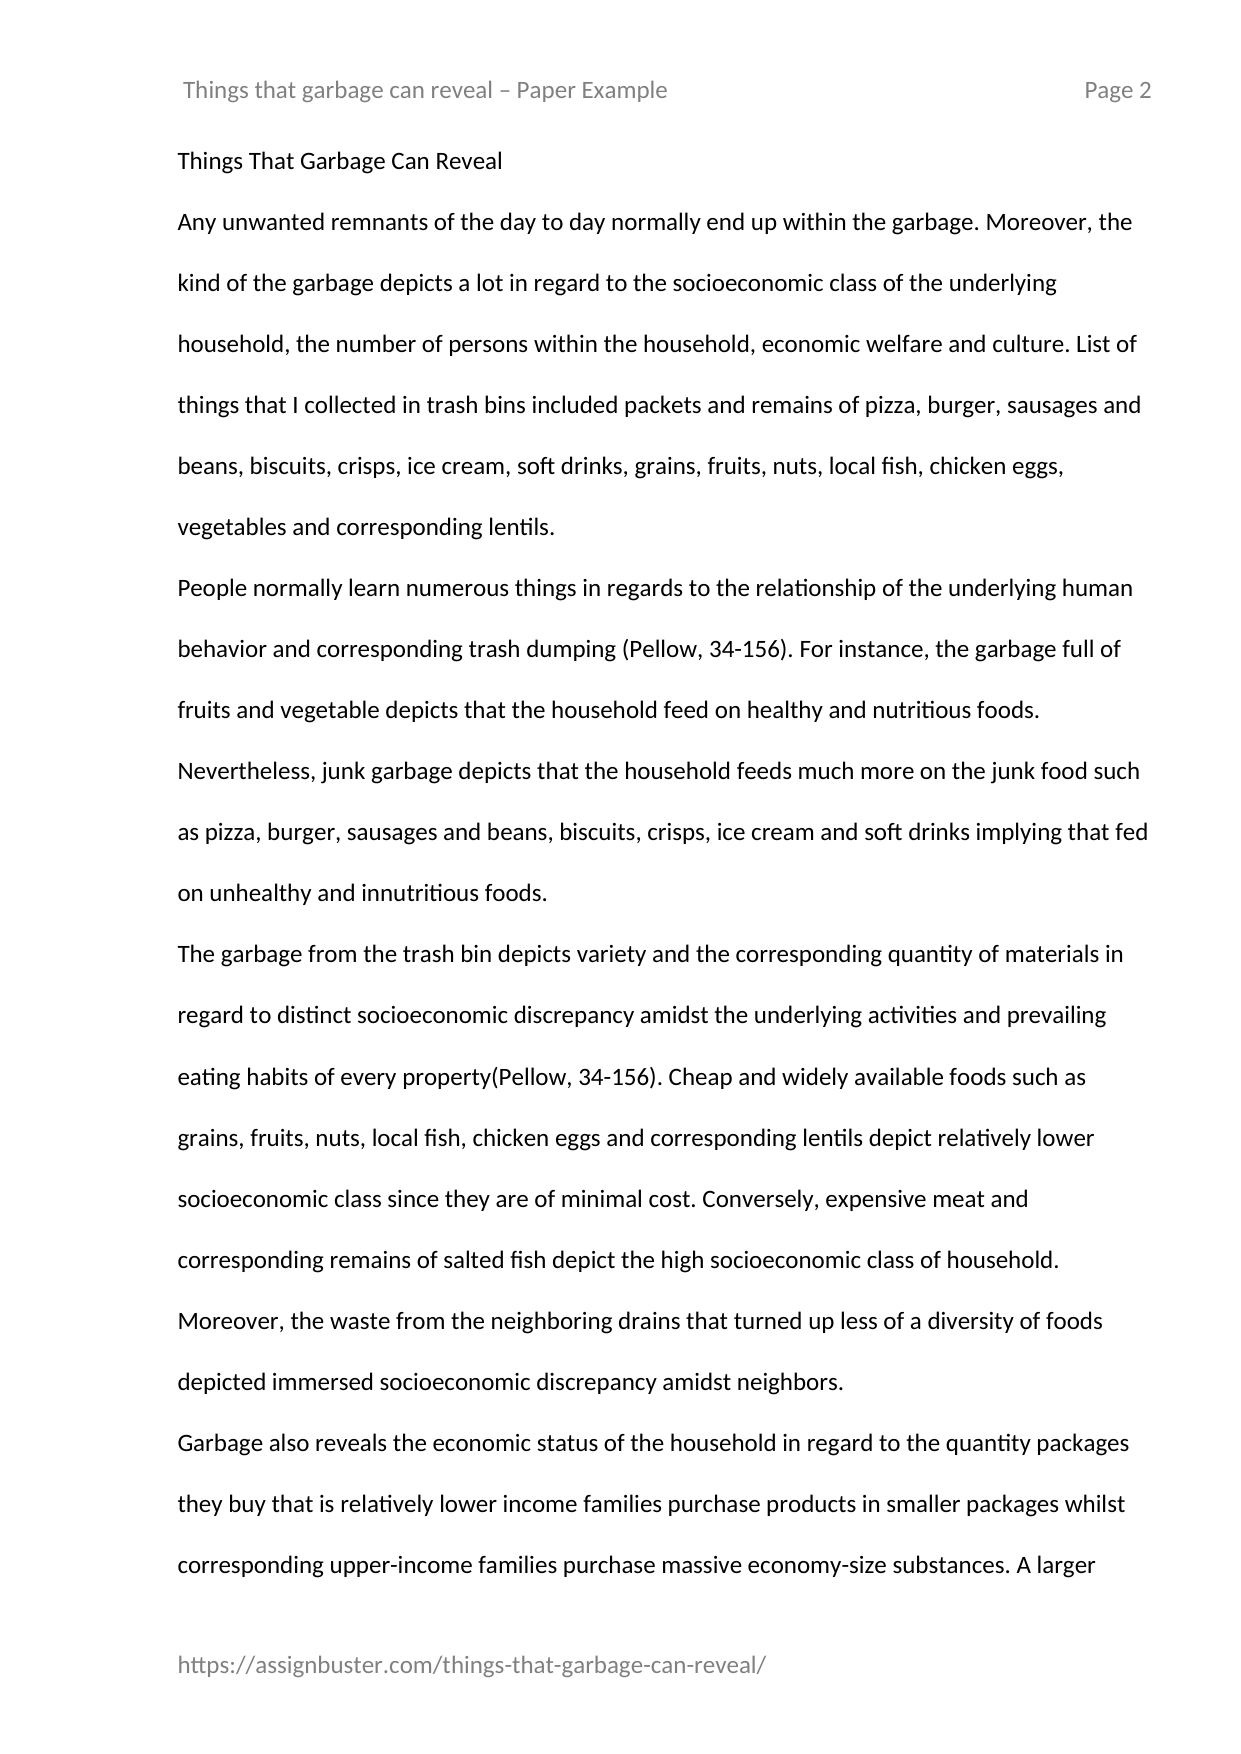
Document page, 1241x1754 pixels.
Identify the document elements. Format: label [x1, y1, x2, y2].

text [177, 145, 1152, 1579]
